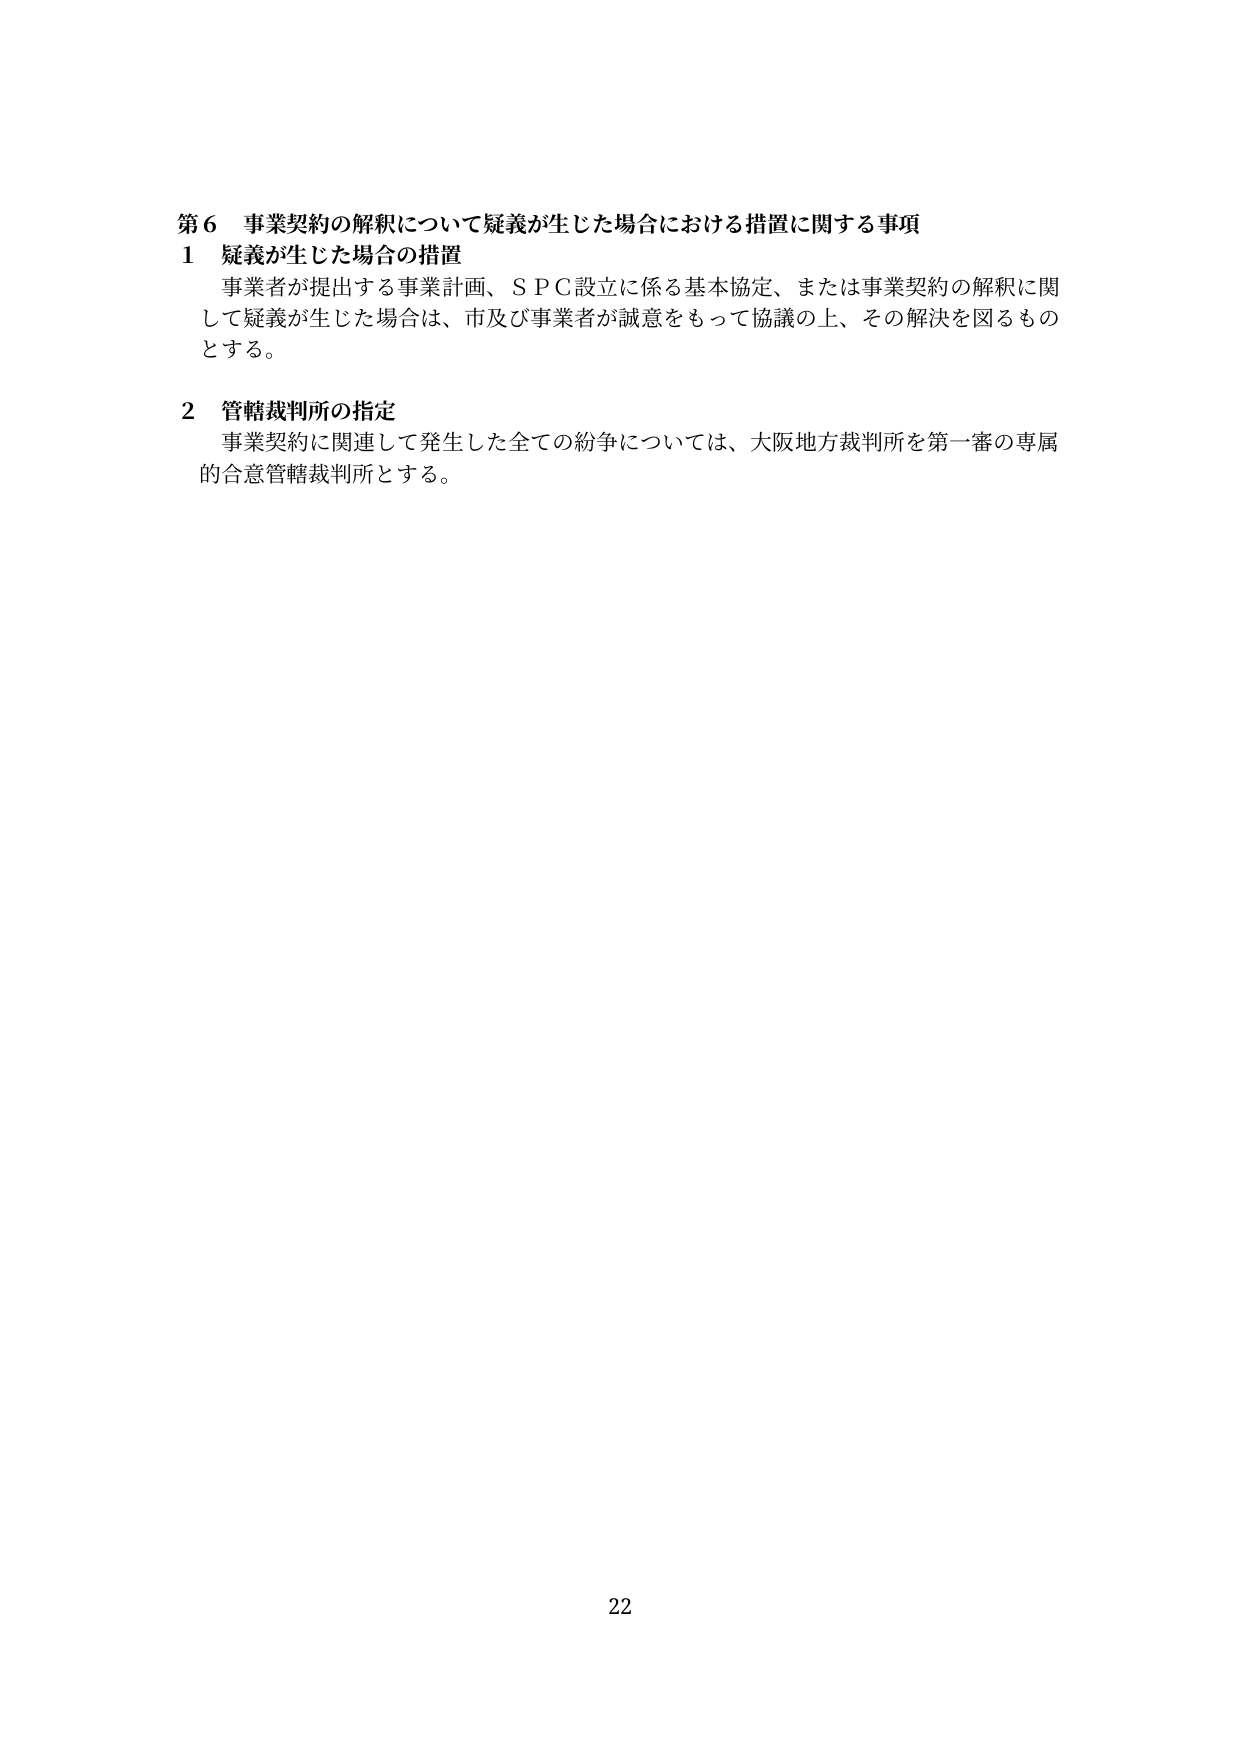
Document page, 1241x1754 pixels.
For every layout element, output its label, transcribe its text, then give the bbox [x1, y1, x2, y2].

subtitle ２ 管轄裁判所の指定 [177, 394, 1063, 425]
text 事業契約に関連して発生した全ての紛争については、大阪地方裁判所を第一審の専属的合意管轄裁判所とする。 [199, 425, 1063, 488]
subtitle 第６ 事業契約の解釈について疑義が生じた場合における措置に関する事項 [177, 207, 1063, 238]
text 事業者が提出する事業計画、ＳＰＣ設立に係る基本協定、または事業契約の解釈に関して疑義が生じた場合は、市及び事業者が誠意をもって協議の上、その解決を図るものとする。 [199, 270, 1063, 364]
subtitle １ 疑義が生じた場合の措置 [177, 238, 1063, 270]
